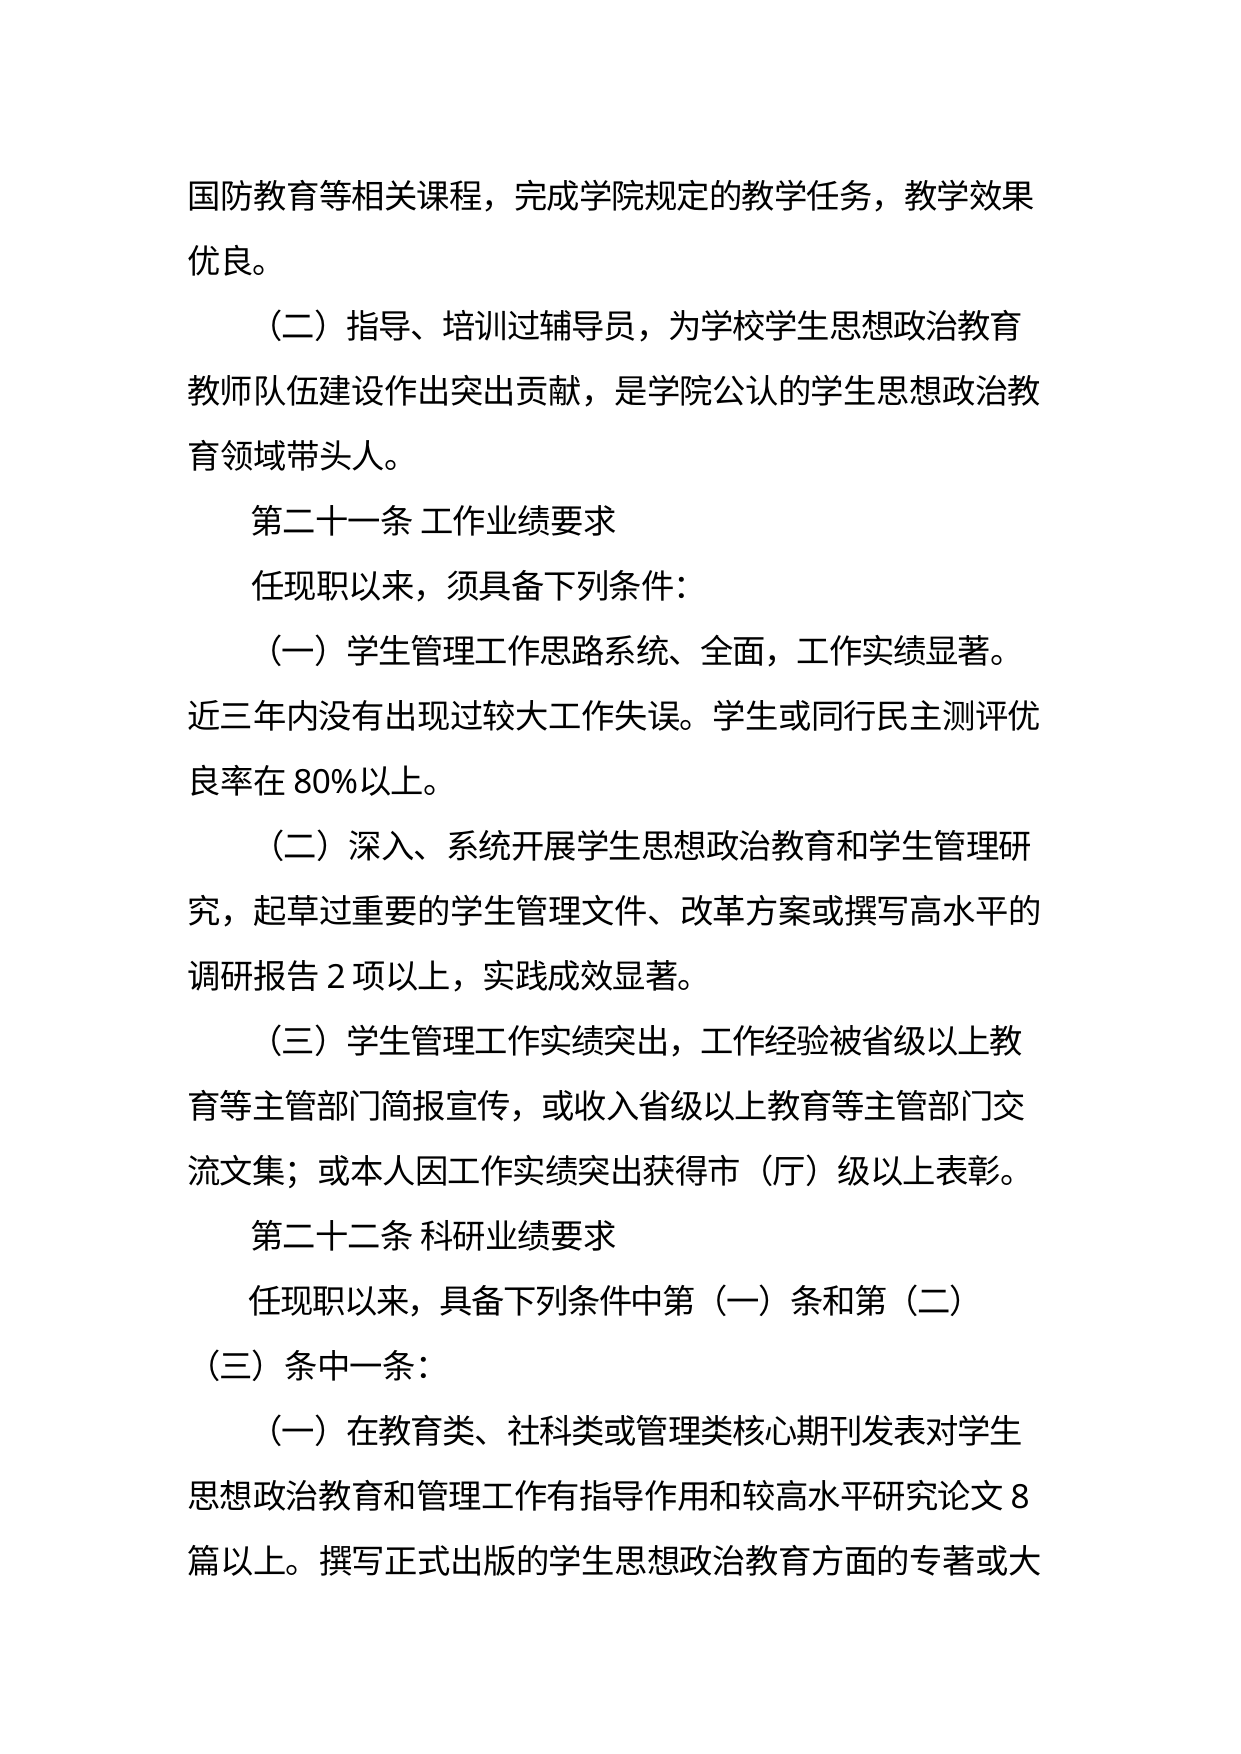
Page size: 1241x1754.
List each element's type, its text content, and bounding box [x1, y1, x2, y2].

text （三）学生管理工作实绩突出，工作经验被省级以上教育等主管部门简报宣传，或收入省级以上教育等主管部门交流文集；或本人因工作实绩突出获得市（厅）级以上表彰。 [187, 1007, 1053, 1202]
text （一）学生管理工作思路系统、全面，工作实绩显著。近三年内没有出现过较大工作失误。学生或同行民主测评优良率在80%以上。 [187, 617, 1053, 812]
text 第二十一条 工作业绩要求 [187, 487, 1053, 552]
text 第二十二条 科研业绩要求 [187, 1202, 1053, 1267]
text （二）指导、培训过辅导员，为学校学生思想政治教育教师队伍建设作出突出贡献，是学院公认的学生思想政治教育领域带头人。 [187, 292, 1053, 487]
text 任现职以来，具备下列条件中第（一）条和第（二）（三）条中一条： [187, 1267, 1053, 1397]
text 任现职以来，须具备下列条件： [187, 552, 1053, 617]
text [187, 162, 1053, 292]
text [187, 1397, 1053, 1592]
text （二）深入、系统开展学生思想政治教育和学生管理研究，起草过重要的学生管理文件、改革方案或撰写高水平的调研报告2项以上，实践成效显著。 [187, 812, 1053, 1007]
